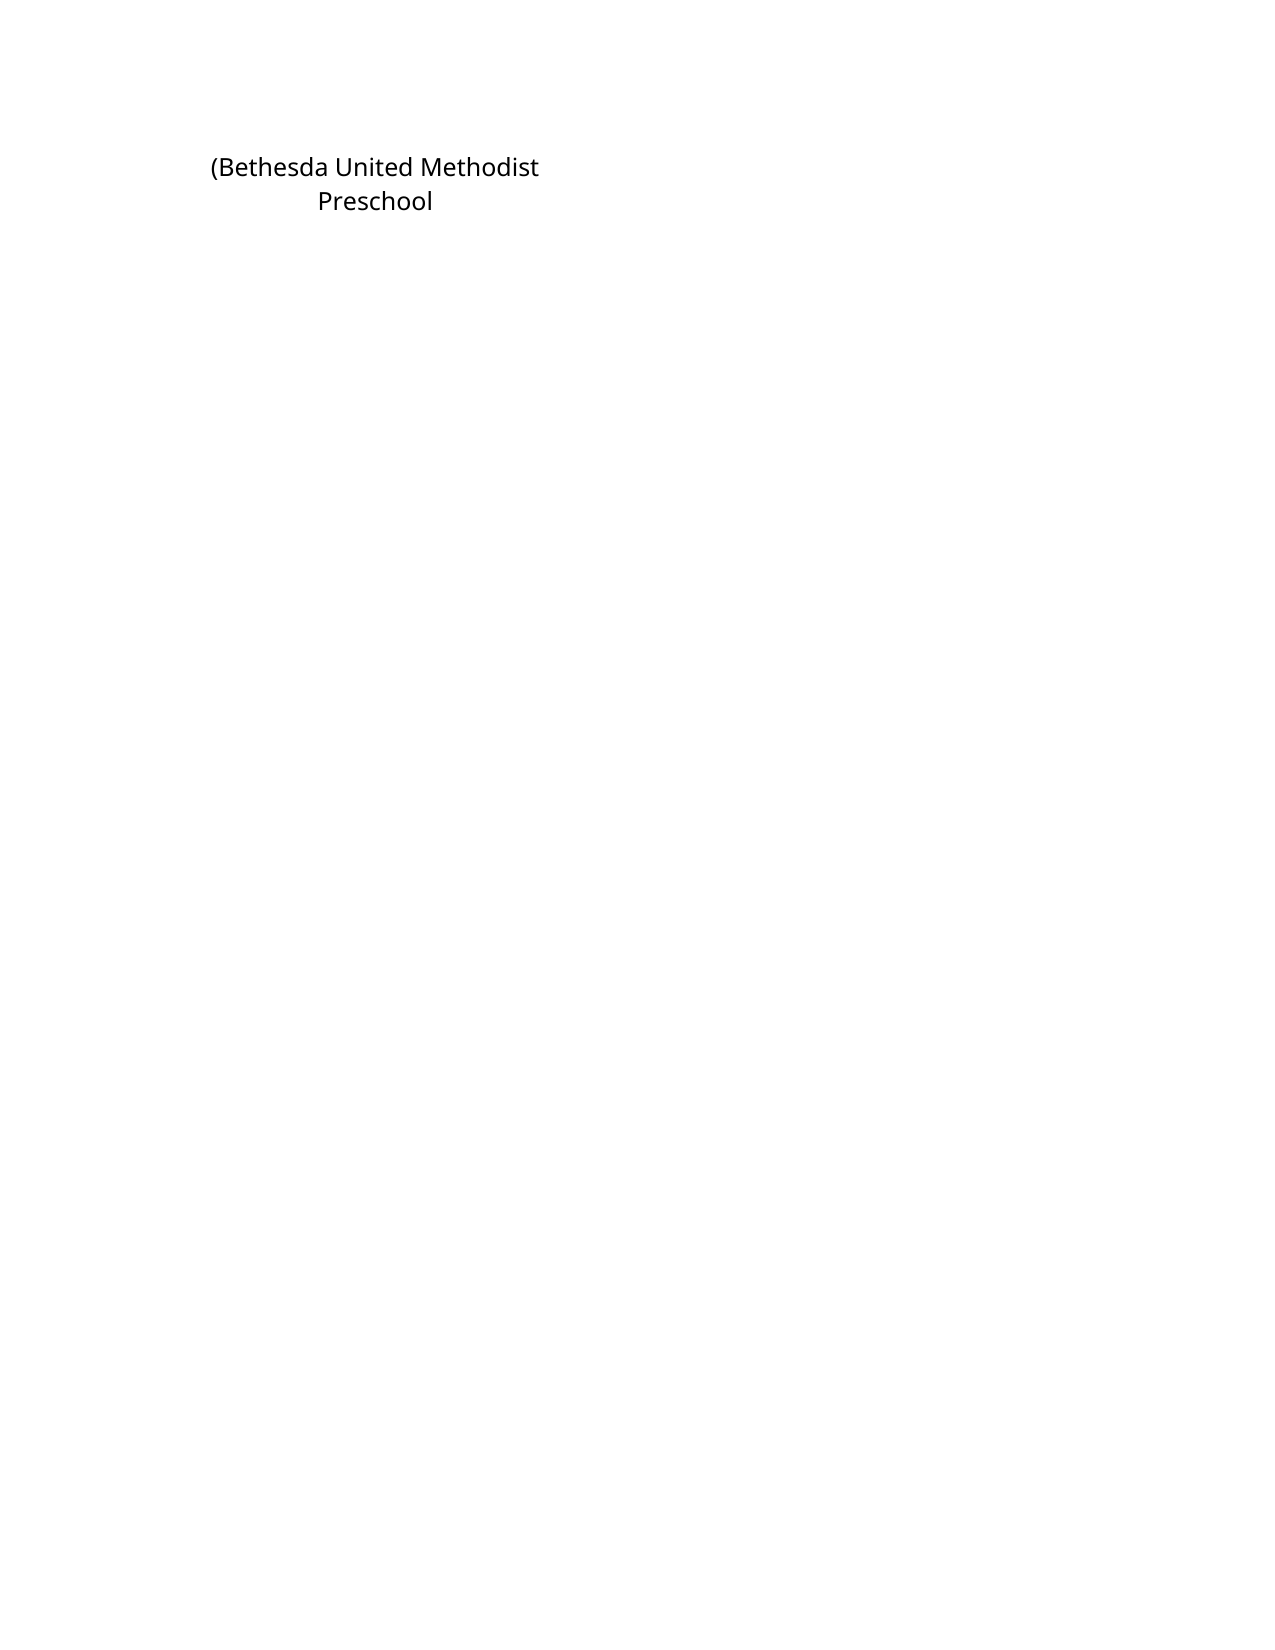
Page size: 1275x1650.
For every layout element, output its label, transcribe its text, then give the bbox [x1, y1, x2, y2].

text (Bethesda United Methodist Preschool [150, 150, 600, 218]
